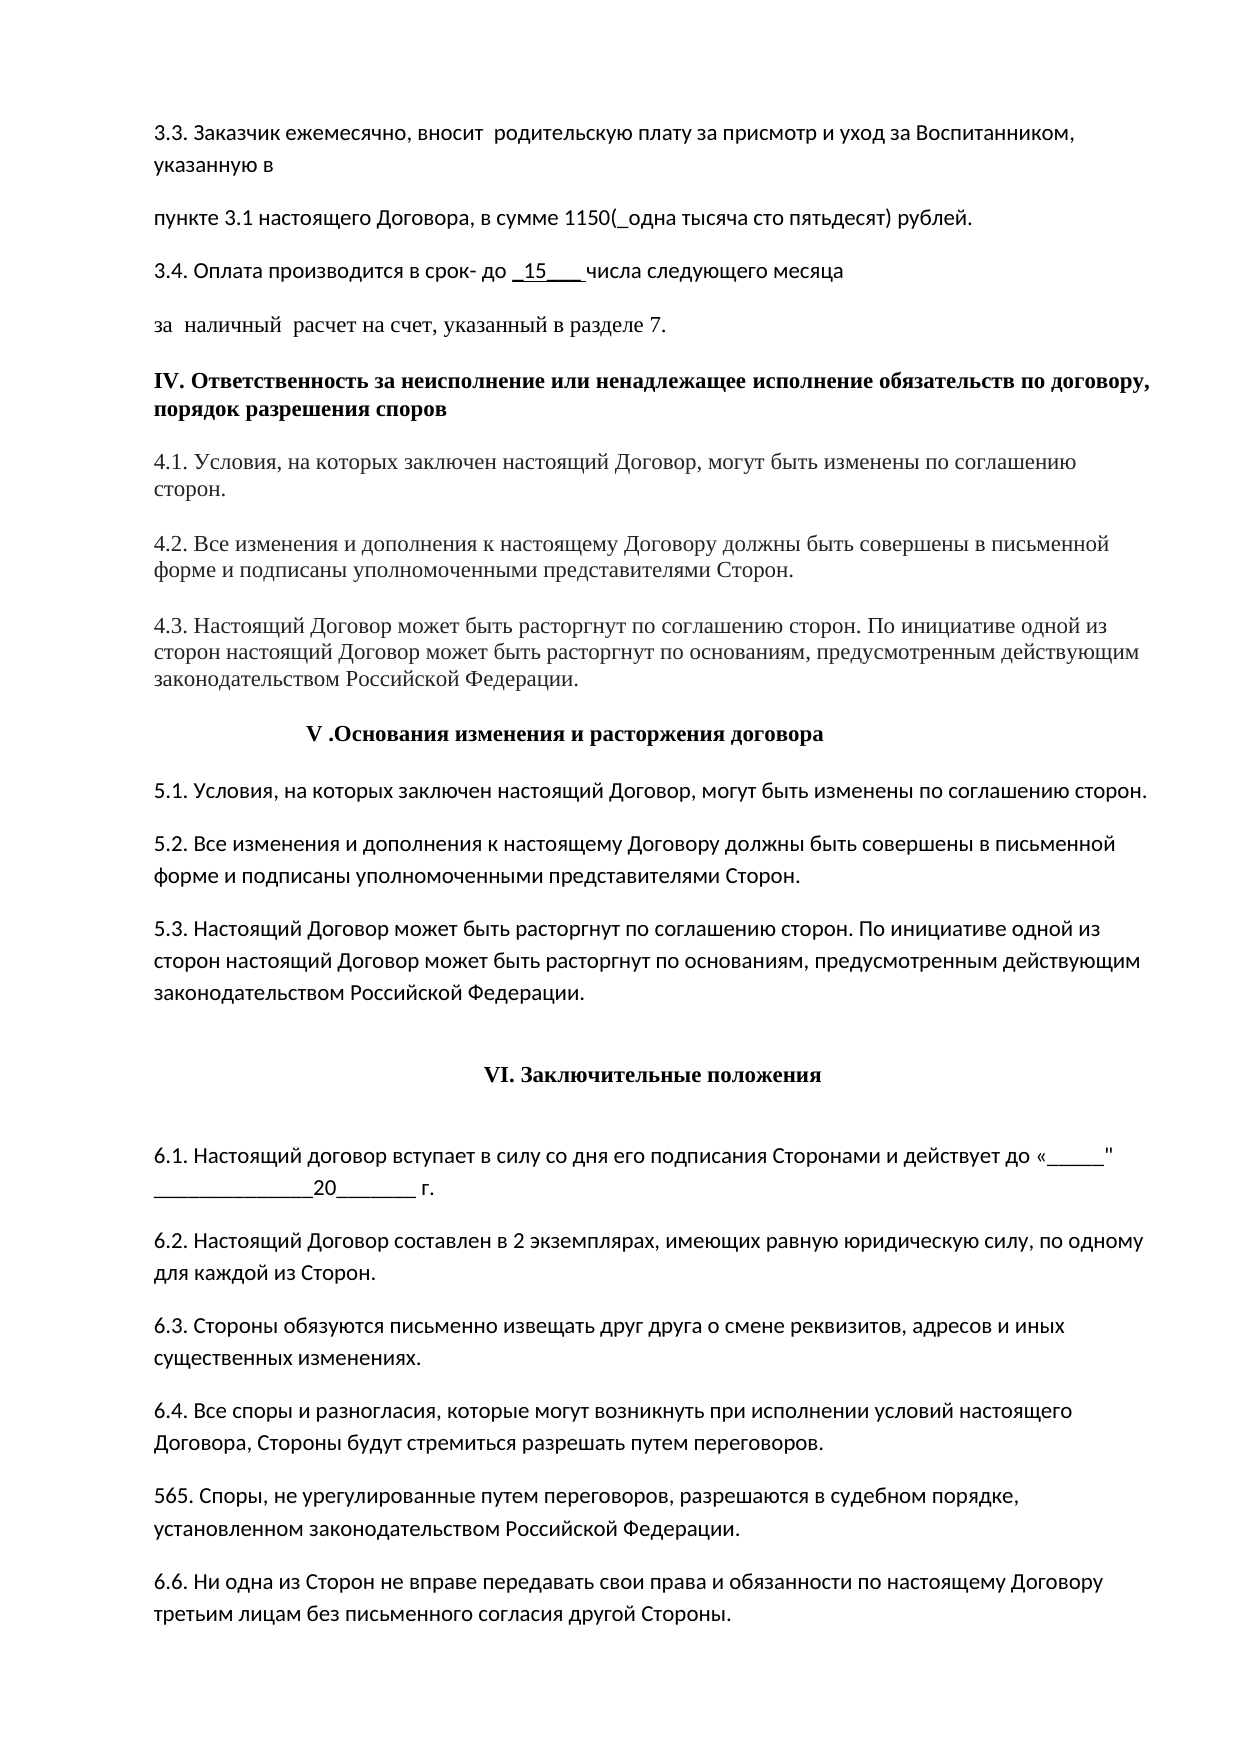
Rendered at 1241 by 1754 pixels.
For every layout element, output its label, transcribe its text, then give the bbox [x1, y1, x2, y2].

text 5.2. Все изменения и дополнения к настоящему Договору должны быть совершены в письменной форме и подписаны уполномоченными представителями Сторон. [153, 829, 1152, 889]
text 3.3. Заказчик ежемесячно, вносит родительскую плату за присмотр и уход за Воспитанником, указанную в [153, 118, 1152, 178]
text 6.4. Все споры и разногласия, которые могут возникнуть при исполнении условий настоящего Договора, Стороны будут стремиться разрешать путем переговоров. [153, 1396, 1152, 1457]
text пункте 3.1 настоящего Договора, в сумме 1150(_одна тысяча сто пятьдесят) рублей. [153, 203, 1152, 231]
text 6.3. Стороны обязуются письменно извещать друг друга о смене реквизитов, адресов и иных существенных изменениях. [153, 1311, 1152, 1371]
text 5.3. Настоящий Договор может быть расторгнут по соглашению сторон. По инициативе одной из сторон настоящий Договор может быть расторгнут по основаниям, предусмотренным действующим законодательством Российской Федерации. [153, 914, 1152, 1006]
text 4.1. Условия, на которых заключен настоящий Договор, могут быть изменены по соглашению сторон. [153, 448, 1152, 501]
text 3.4. Оплата производится в срок- до _15___ числа следующего месяца [153, 256, 1152, 284]
text 565. Споры, не урегулированные путем переговоров, разрешаются в судебном порядке, установленном законодательством Российской Федерации. [153, 1482, 1152, 1542]
text 4.3. Настоящий Договор может быть расторгнут по соглашению сторон. По инициативе одной из сторон настоящий Договор может быть расторгнут по основаниям, предусмотренным действующим законодательством Российской Федерации. [153, 612, 1152, 691]
text 6.2. Настоящий Договор составлен в 2 экземплярах, имеющих равную юридическую силу, по одному для каждой из Сторон. [153, 1226, 1152, 1286]
subtitle за наличный расчет на счет, указанный в разделе 7. [153, 309, 1152, 337]
subtitle VI. Заключительные положения [153, 1059, 1152, 1088]
text 6.1. Настоящий договор вступает в силу со дня его подписания Сторонами и действует до «_____" ______________20_______ г. [153, 1141, 1152, 1201]
subtitle IV. Ответственность за неисполнение или ненадлежащее исполнение обязательств по договору, порядок разрешения споров [153, 366, 1152, 422]
text 4.2. Все изменения и дополнения к настоящему Договору должны быть совершены в письменной форме и подписаны уполномоченными представителями Сторон. [153, 530, 1152, 583]
text 6.6. Ни одна из Сторон не вправе передавать свои права и обязанности по настоящему Договору третьим лицам без письменного согласия другой Стороны. [153, 1567, 1152, 1627]
text V .Основания изменения и расторжения договора [153, 720, 1152, 747]
text 5.1. Условия, на которых заключен настоящий Договор, могут быть изменены по соглашению сторон. [153, 776, 1152, 804]
